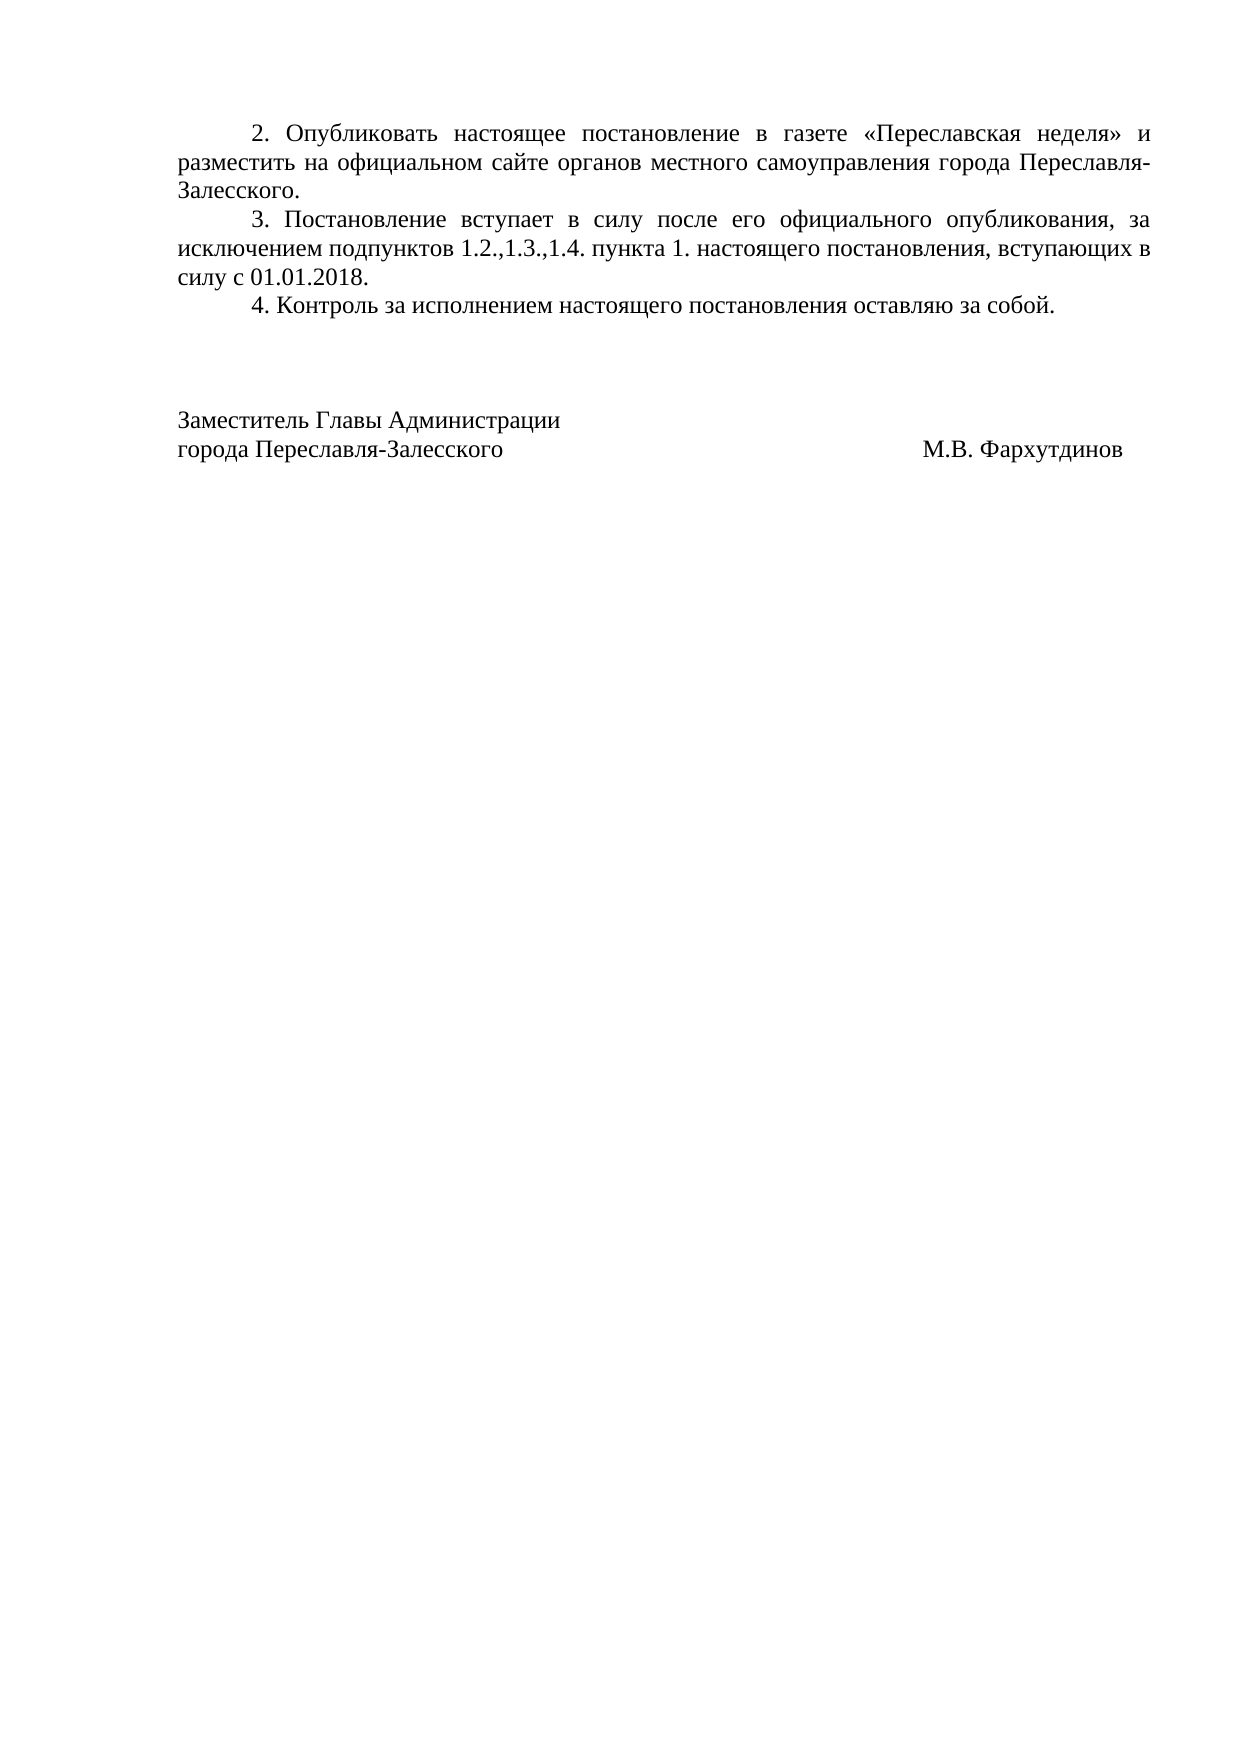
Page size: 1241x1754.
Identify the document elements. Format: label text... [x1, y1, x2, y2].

text 4. Контроль за исполнением настоящего постановления оставляю за собой. [177, 291, 1152, 319]
text 3. Постановление вступает в силу после его официального опубликования, за исключением подпунктов 1.2.,1.3.,1.4. пункта 1. настоящего постановления, вступающих в силу с 01.01.2018. [177, 204, 1152, 291]
text Заместитель Главы Администрации [177, 406, 1152, 434]
text 2. Опубликовать настоящее постановление в газете «Переславская неделя» и разместить на официальном сайте органов местного самоуправления города Переславля-Залесского. [177, 118, 1152, 204]
text города Переславля-Залесского М.В. Фархутдинов [177, 434, 1152, 463]
